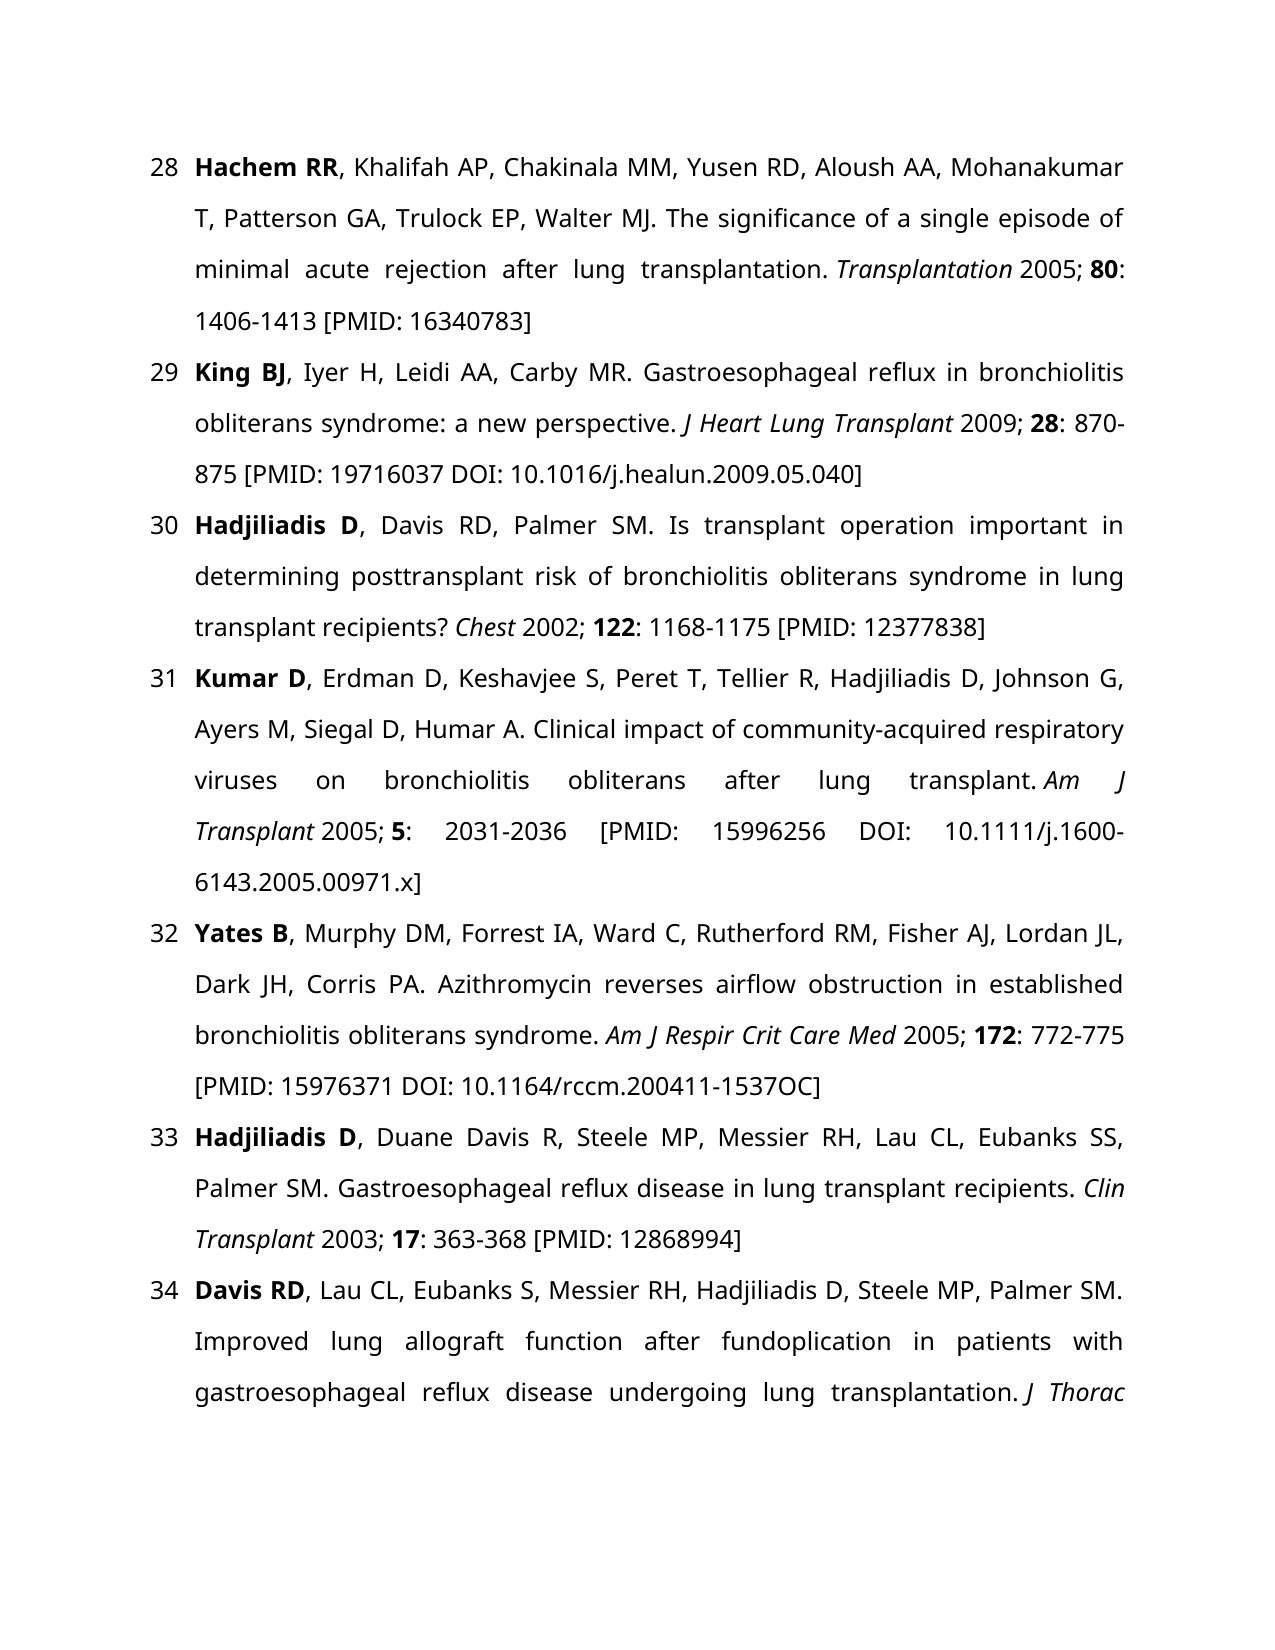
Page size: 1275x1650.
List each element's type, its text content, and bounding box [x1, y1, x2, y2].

list Kumar D, Erdman D, Keshavjee S, Peret T, Tellier R, Hadjiliadis D, Johnson G, Ayers M, Siegal D, Humar A. Clinical impact of community-acquired respiratory viruses on bronchiolitis obliterans after lung transplant. Am J Transplant 2005; 5: 2031-2036 [PMID: 15996256 DOI: 10.1111/j.1600-6143.2005.00971.x] [150, 660, 1125, 899]
list Hadjiliadis D, Davis RD, Palmer SM. Is transplant operation important in determining posttransplant risk of bronchiolitis obliterans syndrome in lung transplant recipients? Chest 2002; 122: 1168-1175 [PMID: 12377838] [150, 507, 1125, 643]
list Hachem RR, Khalifah AP, Chakinala MM, Yusen RD, Aloush AA, Mohanakumar T, Patterson GA, Trulock EP, Walter MJ. The significance of a single episode of minimal acute rejection after lung transplantation. Transplantation 2005; 80: 1406-1413 [PMID: 16340783] [150, 150, 1125, 337]
list King BJ, Iyer H, Leidi AA, Carby MR. Gastroesophageal reflux in bronchiolitis obliterans syndrome: a new perspective. J Heart Lung Transplant 2009; 28: 870-875 [PMID: 19716037 DOI: 10.1016/j.healun.2009.05.040] [150, 354, 1125, 490]
list Hadjiliadis D, Duane Davis R, Steele MP, Messier RH, Lau CL, Eubanks SS, Palmer SM. Gastroesophageal reflux disease in lung transplant recipients. Clin Transplant 2003; 17: 363-368 [PMID: 12868994] [150, 1120, 1125, 1256]
list Yates B, Murphy DM, Forrest IA, Ward C, Rutherford RM, Fisher AJ, Lordan JL, Dark JH, Corris PA. Azithromycin reverses airflow obstruction in established bronchiolitis obliterans syndrome. Am J Respir Crit Care Med 2005; 172: 772-775 [PMID: 15976371 DOI: 10.1164/rccm.200411-1537OC] [150, 916, 1125, 1103]
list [150, 1273, 1125, 1409]
